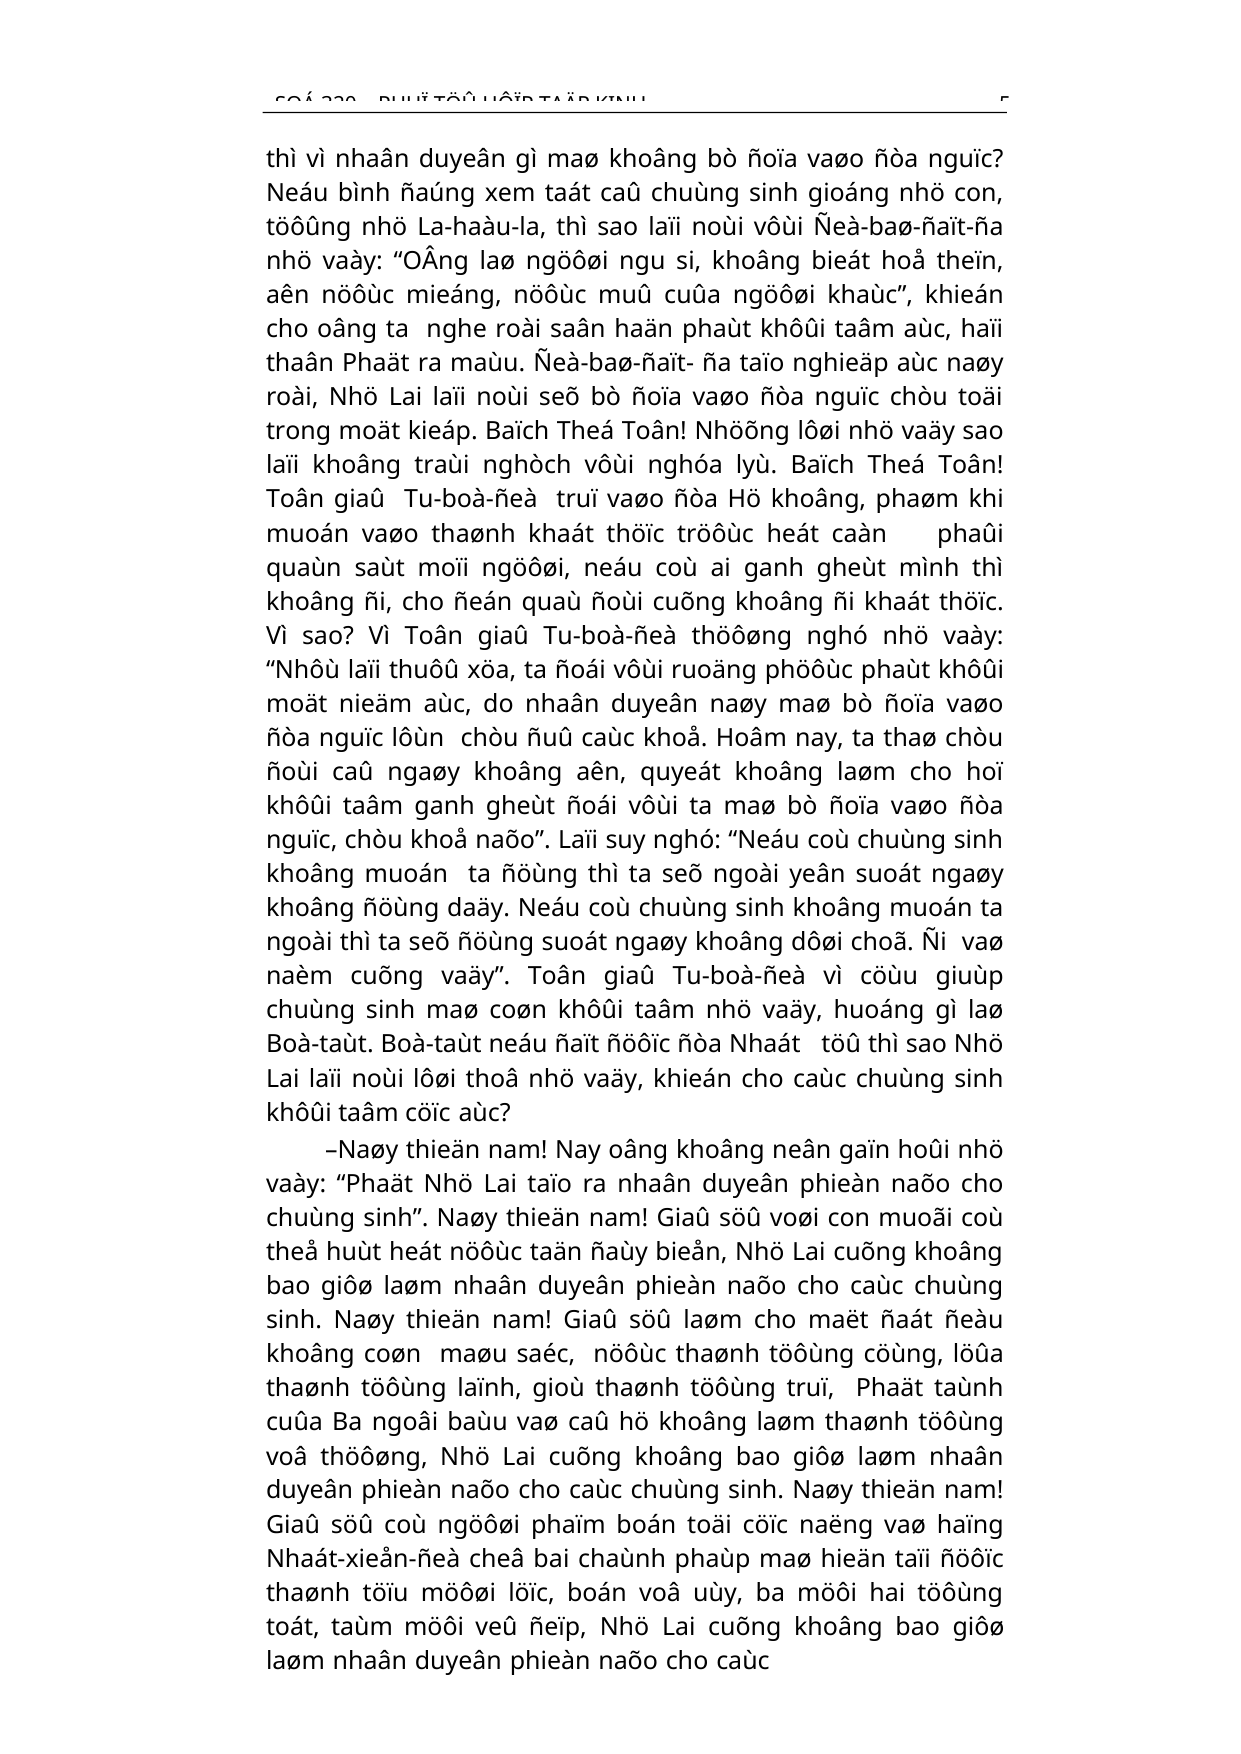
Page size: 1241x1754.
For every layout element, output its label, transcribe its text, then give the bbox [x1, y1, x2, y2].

text –Naøy thieän nam! Nay oâng khoâng neân gaïn hoûi nhö vaày: “Phaät Nhö Lai taïo ra nhaân duyeân phieàn naõo cho chuùng sinh”. Naøy thieän nam! Giaû söû voøi con muoãi coù theå huùt heát nöôùc taän ñaùy bieån, Nhö Lai cuõng khoâng bao giôø laøm nhaân duyeân phieàn naõo cho caùc chuùng sinh. Naøy thieän nam! Giaû söû laøm cho maët ñaát ñeàu khoâng coøn maøu saéc, nöôùc thaønh töôùng cöùng, löûa thaønh töôùng laïnh, gioù thaønh töôùng truï, Phaät taùnh cuûa Ba ngoâi baùu vaø caû hö khoâng laøm thaønh töôùng voâ thöôøng, Nhö Lai cuõng khoâng bao giôø laøm nhaân duyeân phieàn naõo cho caùc chuùng sinh. Naøy thieän nam! Giaû söû coù ngöôøi phaïm boán toäi cöïc naëng vaø haïng Nhaát-xieån-ñeà cheâ bai chaùnh phaùp maø hieän taïi ñöôïc thaønh töïu möôøi löïc, boán voâ uùy, ba möôi hai töôùng toát, taùm möôi veû ñeïp, Nhö Lai cuõng khoâng bao giôø laøm nhaân duyeân phieàn naõo cho caùc [266, 1132, 1004, 1677]
text thì vì nhaân duyeân gì maø khoâng bò ñoïa vaøo ñòa nguïc? Neáu bình ñaúng xem taát caû chuùng sinh gioáng nhö con, töôûng nhö La-haàu-la, thì sao laïi noùi vôùi Ñeà-baø-ñaït-ña nhö vaày: “OÂng laø ngöôøi ngu si, khoâng bieát hoå theïn, aên nöôùc mieáng, nöôùc muû cuûa ngöôøi khaùc”, khieán cho oâng ta nghe roài saân haän phaùt khôûi taâm aùc, haïi thaân Phaät ra maùu. Ñeà-baø-ñaït- ña taïo nghieäp aùc naøy roài, Nhö Lai laïi noùi seõ bò ñoïa vaøo ñòa nguïc chòu toäi trong moät kieáp. Baïch Theá Toân! Nhöõng lôøi nhö vaäy sao laïi khoâng traùi nghòch vôùi nghóa lyù. Baïch Theá Toân! Toân giaû Tu-boà-ñeà truï vaøo ñòa Hö khoâng, phaøm khi muoán vaøo thaønh khaát thöïc tröôùc heát caàn phaûi quaùn saùt moïi ngöôøi, neáu coù ai ganh gheùt mình thì khoâng ñi, cho ñeán quaù ñoùi cuõng khoâng ñi khaát thöïc. Vì sao? Vì Toân giaû Tu-boà-ñeà thöôøng nghó nhö vaày: “Nhôù laïi thuôû xöa, ta ñoái vôùi ruoäng phöôùc phaùt khôûi moät nieäm aùc, do nhaân duyeân naøy maø bò ñoïa vaøo ñòa nguïc lôùn chòu ñuû caùc khoå. Hoâm nay, ta thaø chòu ñoùi caû ngaøy khoâng aên, quyeát khoâng laøm cho hoï khôûi taâm ganh gheùt ñoái vôùi ta maø bò ñoïa vaøo ñòa nguïc, chòu khoå naõo”. Laïi suy nghó: “Neáu coù chuùng sinh khoâng muoán ta ñöùng thì ta seõ ngoài yeân suoát ngaøy khoâng ñöùng daäy. Neáu coù chuùng sinh khoâng muoán ta ngoài thì ta seõ ñöùng suoát ngaøy khoâng dôøi choã. Ñi vaø naèm cuõng vaäy”. Toân giaû Tu-boà-ñeà vì cöùu giuùp chuùng sinh maø coøn khôûi taâm nhö vaäy, huoáng gì laø Boà-taùt. Boà-taùt neáu ñaït ñöôïc ñòa Nhaát töû thì sao Nhö Lai laïi noùi lôøi thoâ nhö vaäy, khieán cho caùc chuùng sinh khôûi taâm cöïc aùc? [266, 141, 1004, 1128]
